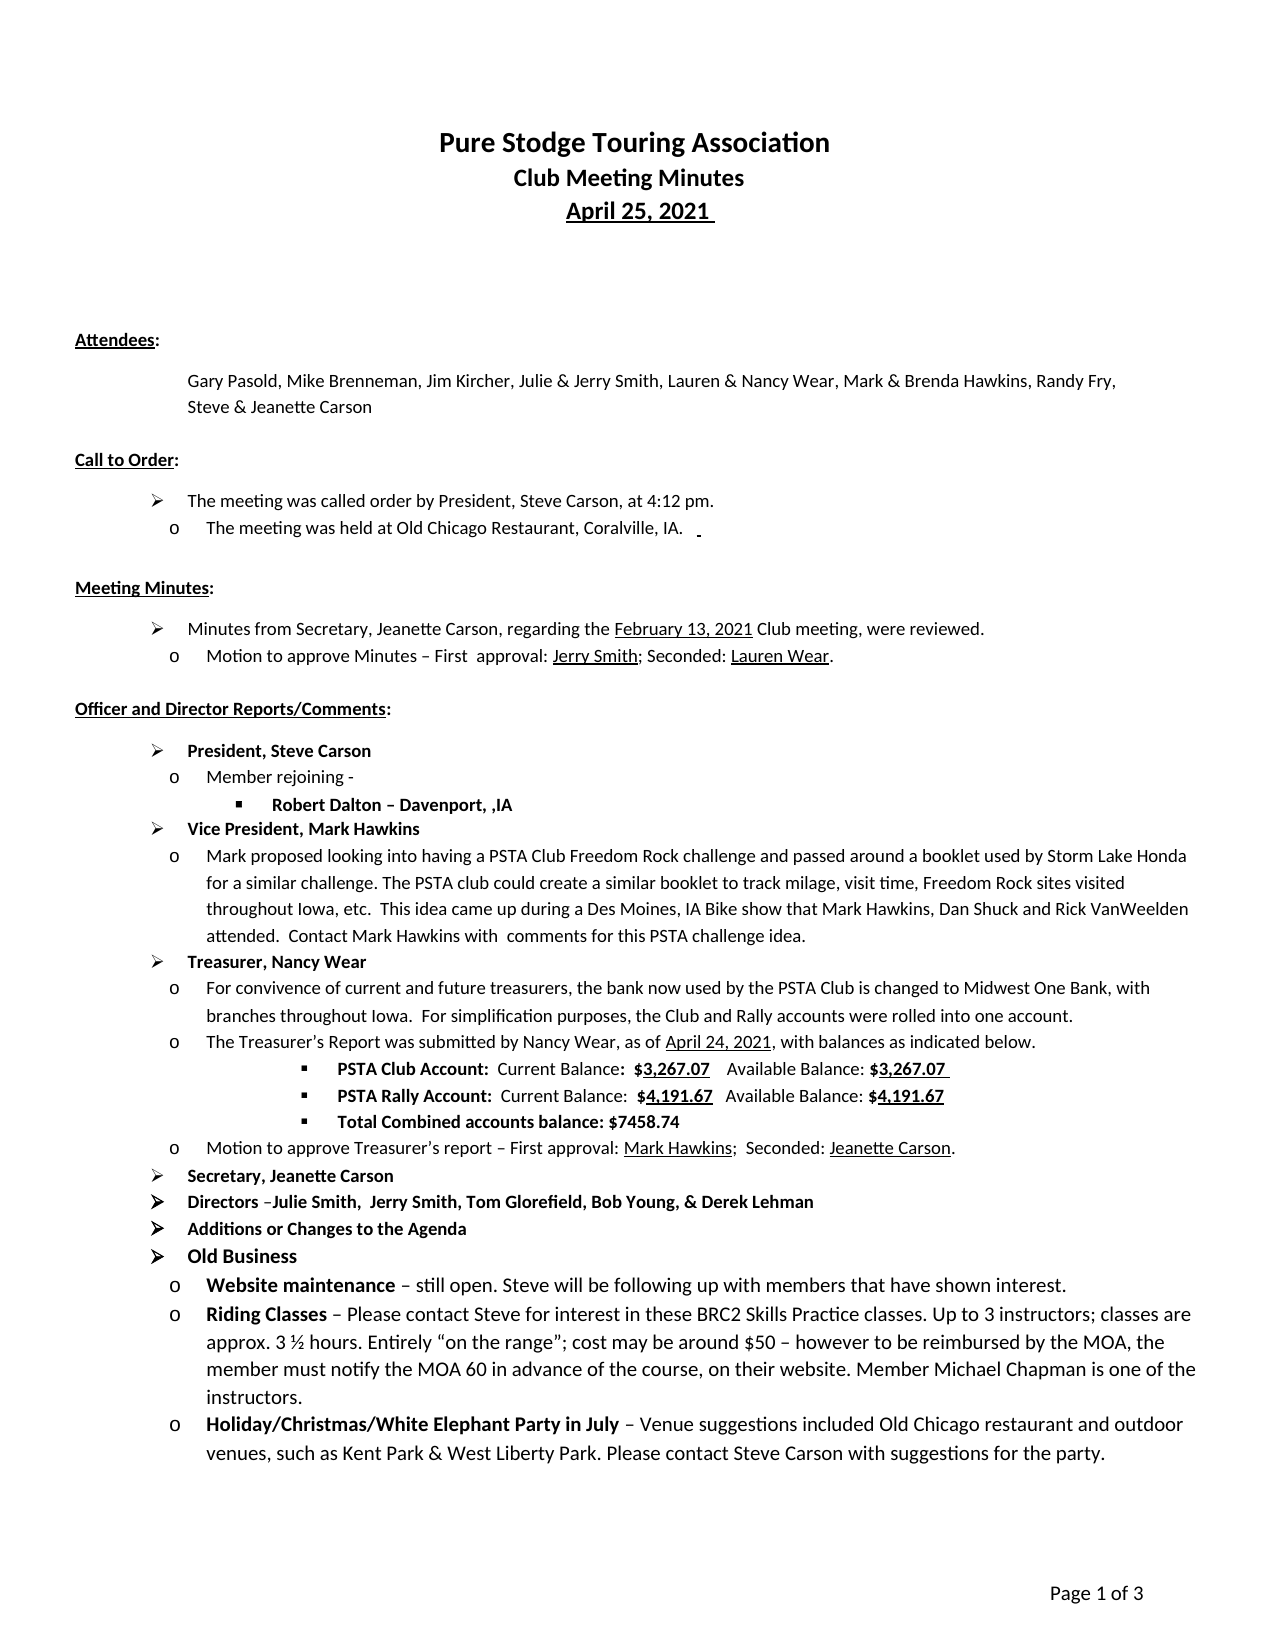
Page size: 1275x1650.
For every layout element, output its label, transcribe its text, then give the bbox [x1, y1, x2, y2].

list PSTA Club Account: Current Balance: $3,267.07 Available Balance: $3,267.07 [300, 1057, 1200, 1080]
list The Treasurer’s Report was submitted by Nancy Wear, as of April 24, 2021, with balances as indicated below. [169, 1030, 1200, 1054]
list President, Steve Carson [150, 739, 1200, 762]
list Motion to approve Treasurer’s report – First approval: Mark Hawkins; Seconded: Jeanette Carson. [169, 1137, 1200, 1160]
text Page 1 of 3 [975, 1580, 1200, 1605]
list Directors –Julie Smith, Jerry Smith, Tom Glorefield, Bob Young, & Derek Lehman [150, 1190, 1200, 1213]
list Treasurer, Nancy Wear [150, 950, 1200, 973]
list Old Business [150, 1243, 1200, 1268]
list Minutes from Secretary, Jeanette Carson, regarding the February 13, 2021 Club meeting, were reviewed. [150, 617, 1200, 640]
list PSTA Rally Account: Current Balance: $4,191.67 Available Balance: $4,191.67 [300, 1084, 1200, 1107]
list The meeting was held at Old Chicago Restaurant, Coralville, IA. [169, 516, 1200, 572]
list Website maintenance – still open. Steve will be following up with members that have shown interest. [169, 1272, 1200, 1299]
list Total Combined accounts balance: $7458.74 [300, 1110, 1200, 1133]
list Robert Dalton – Davenport, ,IA [234, 793, 1200, 816]
list The meeting was called order by President, Steve Carson, at 4:12 pm. [150, 489, 1200, 512]
list Mark proposed looking into having a PSTA Club Freedom Rock challenge and passed around a booklet used by Storm Lake Honda for a similar challenge. The PSTA club could create a similar booklet to track milage, visit time, Freedom Rock sites visited throughout Iowa, etc. This idea came up during a Des Moines, IA Bike show that Mark Hawkins, Dan Shuck and Rick VanWeelden attended. Contact Mark Hawkins with comments for this PSTA challenge idea. [169, 844, 1200, 947]
list Riding Classes – Please contact Steve for interest in these BRC2 Skills Practice classes. Up to 3 instructors; classes are approx. 3 ½ hours. Entirely “on the range”; cost may be around $50 – however to be reimbursed by the MOA, the member must notify the MOA 60 in advance of the course, on their website. Member Michael Chapman is one of the instructors. [169, 1301, 1200, 1409]
text Attendees: [75, 328, 1200, 351]
text Call to Order: [75, 448, 1200, 471]
list Additions or Changes to the Agenda [150, 1217, 1200, 1239]
text Pure Stodge Touring Association Club Meeting Minutes April 25, 2021 [75, 124, 1200, 226]
list For convivence of current and future treasurers, the bank now used by the PSTA Club is changed to Midwest One Bank, with branches throughout Iowa. For simplification purposes, the Club and Rally accounts were rolled into one account. [169, 976, 1200, 1027]
list Motion to approve Minutes – First approval: Jerry Smith; Seconded: Lauren Wear. [169, 644, 1200, 668]
list Member rejoining - [169, 765, 1200, 789]
list Gary Pasold, Mike Brenneman, Jim Kircher, Julie & Jerry Smith, Lauren & Nancy Wear, Mark & Brenda Hawkins, Randy Fry, Steve & Jeanette Carson [187, 369, 1200, 418]
list Holiday/Christmas/White Elephant Party in July – Venue suggestions included Old Chicago restaurant and outdoor venues, such as Kent Park & West Liberty Park. Please contact Steve Carson with suggestions for the party. [169, 1411, 1200, 1465]
list Vice President, Mark Hawkins [150, 817, 1200, 840]
text Officer and Director Reports/Comments: [75, 698, 1200, 721]
text Meeting Minutes: [75, 576, 1200, 599]
list Secretary, Jeanette Carson [150, 1164, 1200, 1187]
